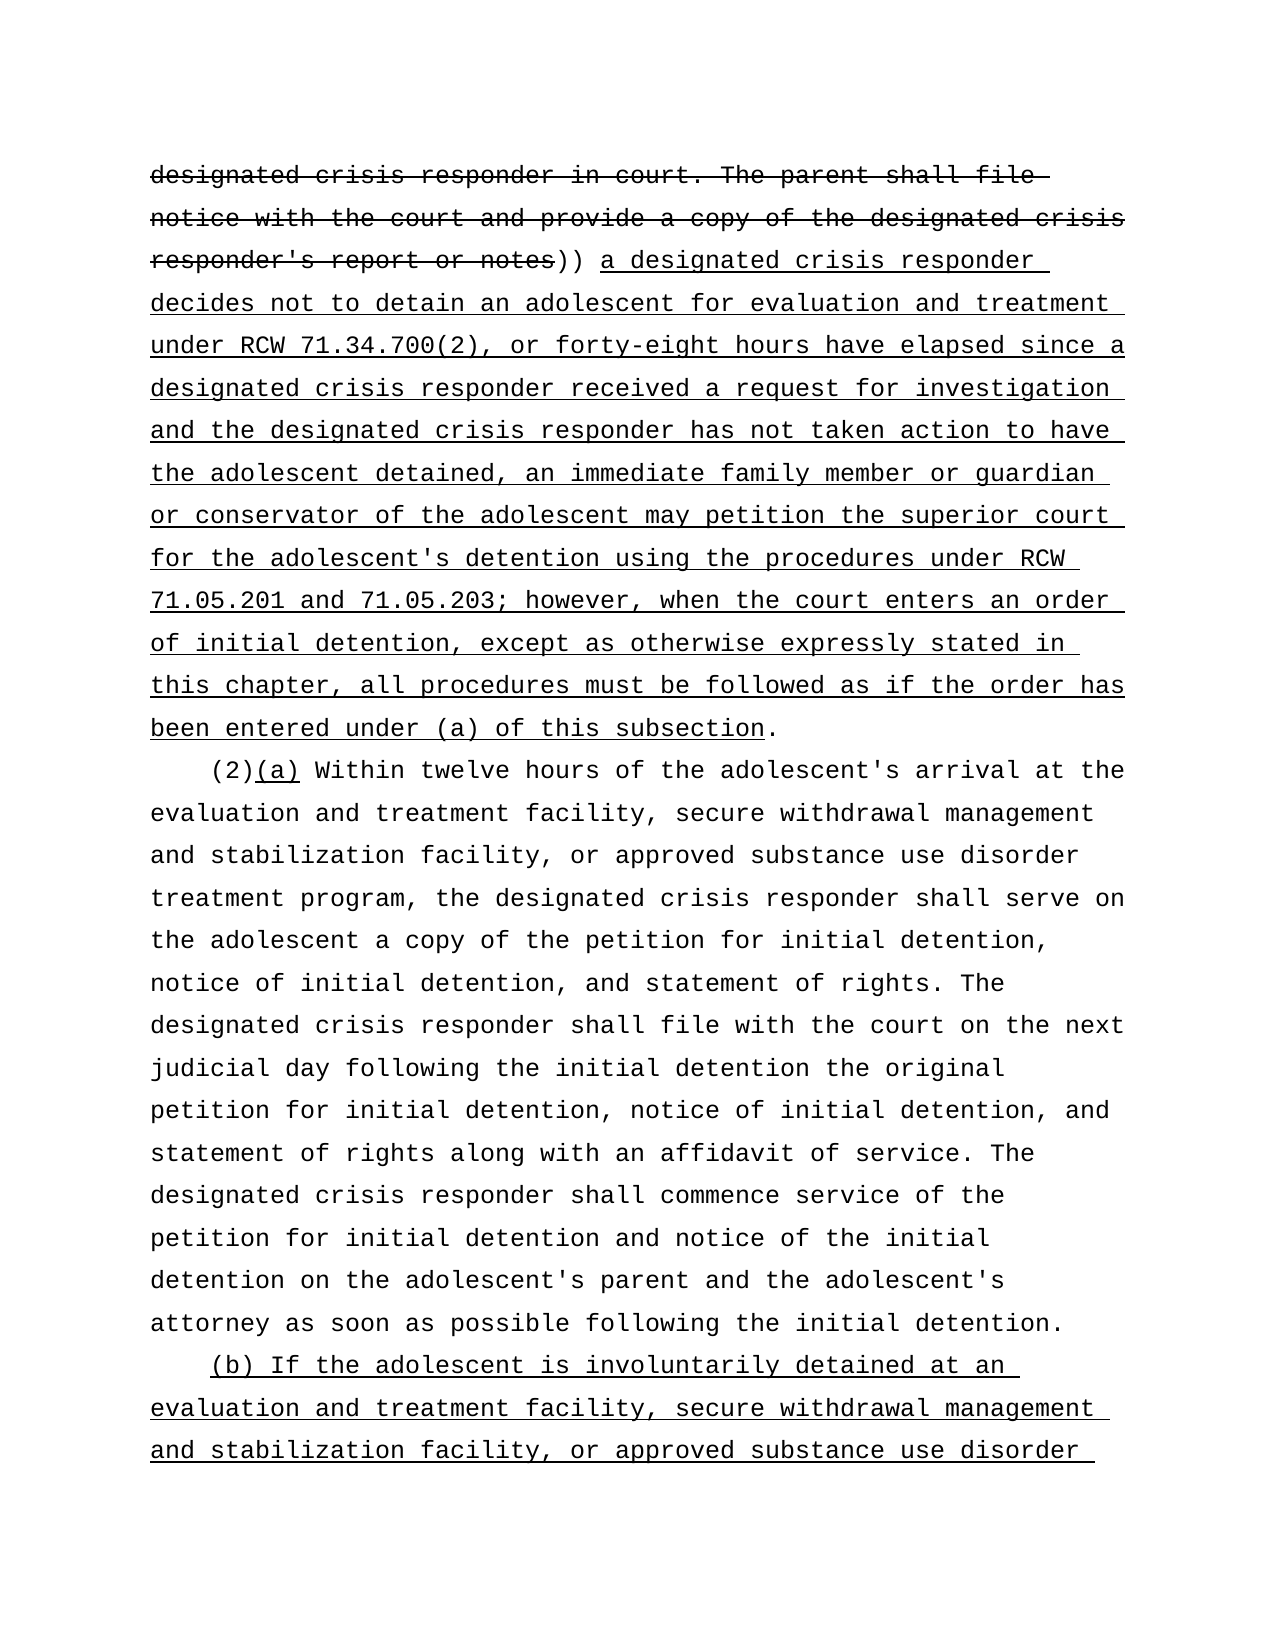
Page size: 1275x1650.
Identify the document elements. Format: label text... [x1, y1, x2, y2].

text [150, 1340, 1125, 1467]
text (2)(a) Within twelve hours of the adolescent's arrival at the evaluation and treatment facility, secure withdrawal management and stabilization facility, or approved substance use disorder treatment program, the designated crisis responder shall serve on the adolescent a copy of the petition for initial detention, notice of initial detention, and statement of rights. The designated crisis responder shall file with the court on the next judicial day following the initial detention the original petition for initial detention, notice of initial detention, and statement of rights along with an affidavit of service. The designated crisis responder shall commence service of the petition for initial detention and notice of the initial detention on the adolescent's parent and the adolescent's attorney as soon as possible following the initial detention. [150, 745, 1125, 1340]
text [150, 150, 1125, 219]
